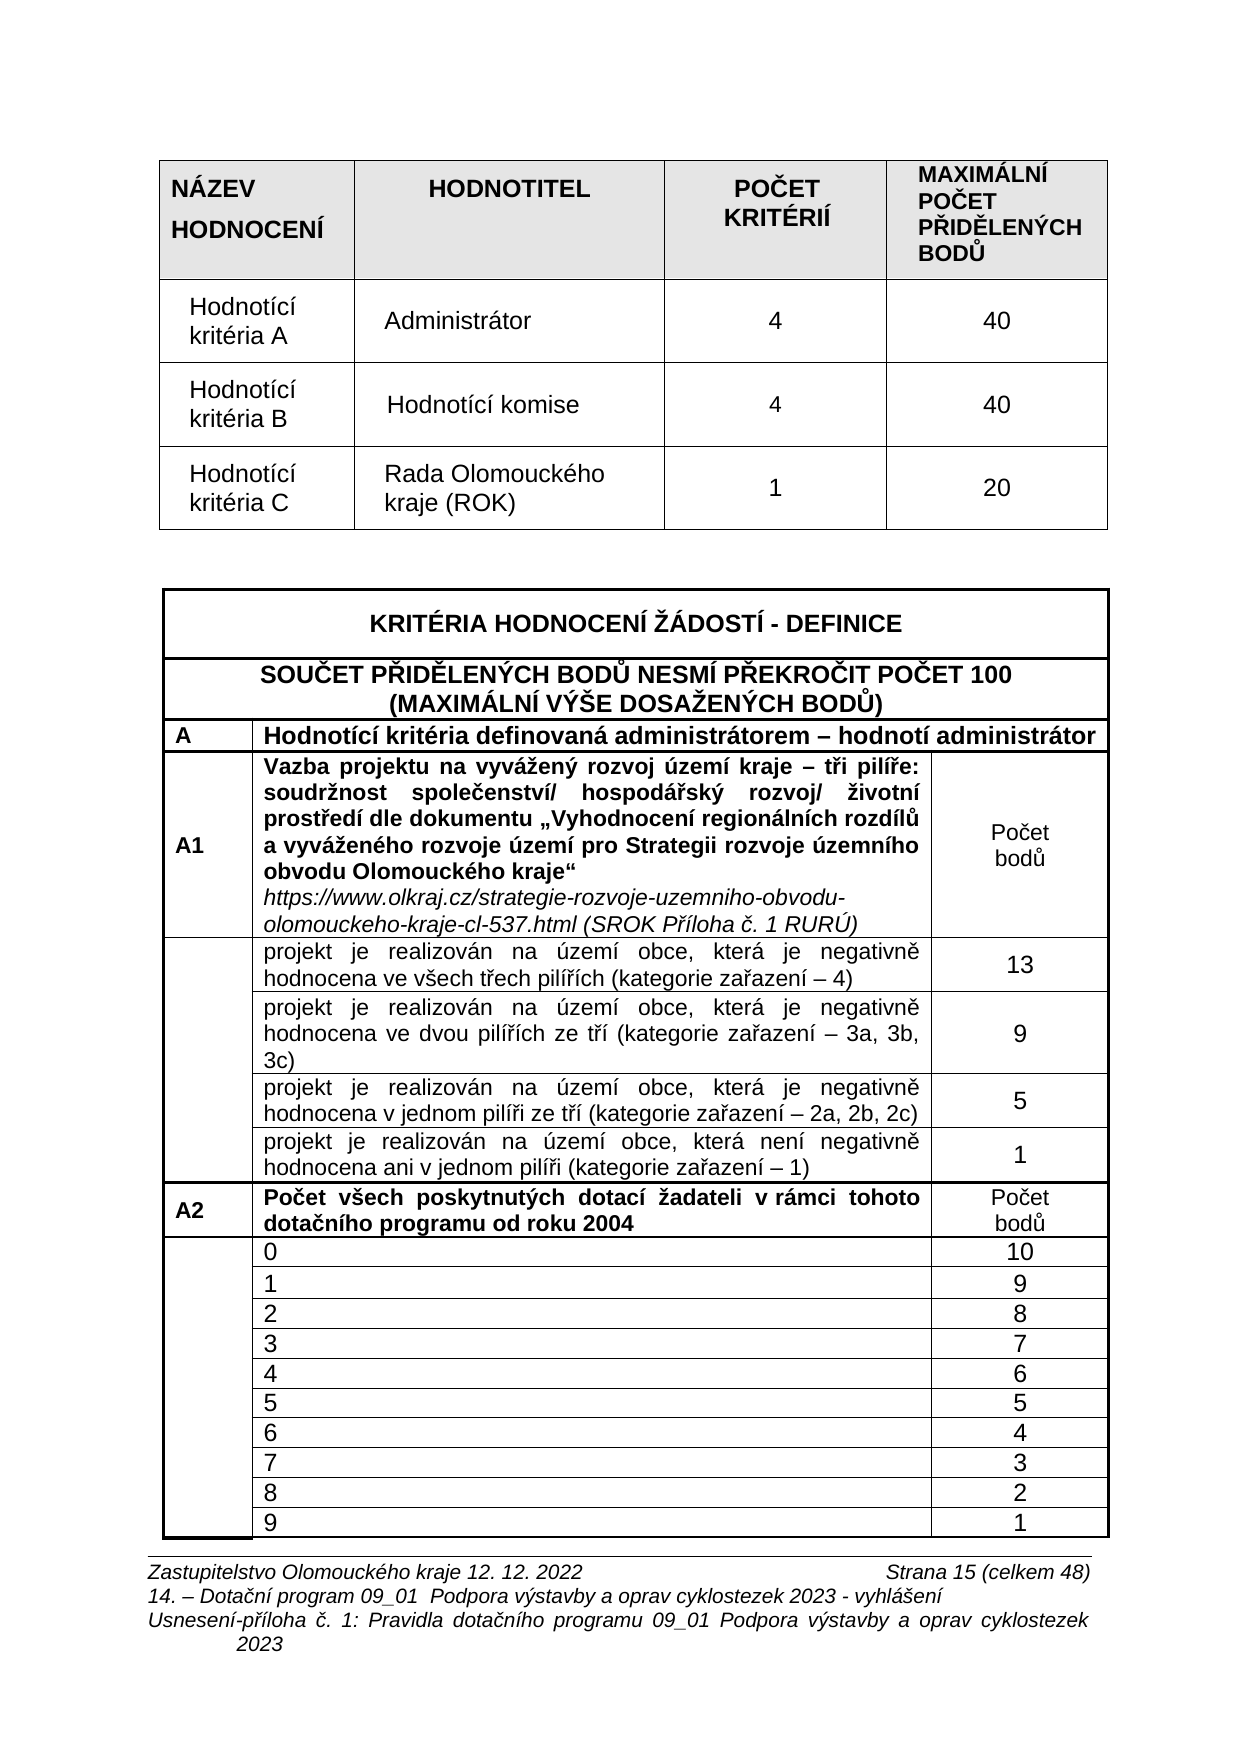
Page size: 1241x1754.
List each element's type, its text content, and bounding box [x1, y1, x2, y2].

table_cell 10 [932, 1238, 1107, 1266]
table_cell [165, 1238, 252, 1536]
table_header KRITÉRIA HODNOCENÍ ŽÁDOSTÍ - DEFINICE [165, 591, 1107, 657]
table_cell 1 [932, 1128, 1107, 1181]
table_cell 9 [932, 992, 1107, 1073]
table_cell Počet všech poskytnutých dotací žadateli v rámci tohoto dotačního programu od roku 2004 [253, 1184, 931, 1236]
table_cell Administrátor [355, 280, 664, 362]
table_cell 8 [253, 1478, 931, 1507]
table_cell Hodnotící kritéria A [160, 280, 354, 362]
table_cell HODNOTITEL [355, 161, 664, 278]
table_cell A1 [165, 753, 252, 937]
table_cell Vazba projektu na vyvážený rozvoj území kraje – tři pilíře: soudržnost společenství/ hospodářský rozvoj/ životní prostředí dle dokumentu „Vyhodnocení regionálních rozdílů a vyváženého rozvoje území pro Strategii rozvoje územního obvodu Olomouckého kraje“ https://www.olkraj.cz/strategie-rozvoje-uzemniho-obvodu-olomouckeho-kraje-cl-537.html (SROK Příloha č. 1 RURÚ) [253, 753, 931, 937]
table_cell projekt je realizován na území obce, která je negativně hodnocena ve dvou pilířích ze tří (kategorie zařazení – 3a, 3b, 3c) [253, 992, 931, 1073]
table_cell 4 [253, 1359, 931, 1387]
table_cell Rada Olomouckého kraje (ROK) [355, 447, 664, 529]
table_cell Hodnotící kritéria B [160, 363, 354, 446]
table_cell projekt je realizován na území obce, která není negativně hodnocena ani v jednom pilíři (kategorie zařazení – 1) [253, 1128, 931, 1181]
table_cell A2 [165, 1184, 252, 1236]
table_cell Hodnotící kritéria C [160, 447, 354, 529]
table_cell 5 [253, 1389, 931, 1417]
table_cell 4 [665, 363, 886, 446]
table_cell 40 [887, 363, 1107, 446]
table_cell 4 [932, 1418, 1107, 1447]
table_cell Hodnotící komise [355, 363, 664, 446]
table_cell 1 [253, 1267, 931, 1298]
table_cell 6 [932, 1359, 1107, 1387]
table_cell 13 [932, 938, 1107, 991]
table_cell 1 [932, 1508, 1107, 1536]
table_cell 5 [932, 1074, 1107, 1127]
table_cell A [165, 721, 252, 749]
table_cell 20 [887, 447, 1107, 529]
table_cell 6 [253, 1418, 931, 1447]
table_cell 1 [665, 447, 886, 529]
table_cell MAXIMÁLNÍ POČET PŘIDĚLENÝCH BODŮ [887, 161, 1107, 278]
table_cell projekt je realizován na území obce, která je negativně hodnocena v jednom pilíři ze tří (kategorie zařazení – 2a, 2b, 2c) [253, 1074, 931, 1127]
table_cell 0 [253, 1238, 931, 1266]
table_cell 7 [932, 1329, 1107, 1358]
table_cell 3 [932, 1448, 1107, 1477]
table_cell Počet bodů [932, 753, 1107, 937]
table_cell 9 [932, 1267, 1107, 1298]
table_cell 5 [932, 1389, 1107, 1417]
table_cell POČET KRITÉRIí [665, 161, 886, 278]
table_cell 8 [932, 1299, 1107, 1328]
table_cell 9 [253, 1508, 931, 1536]
table_cell projekt je realizován na území obce, která je negativně hodnocena ve všech třech pilířích (kategorie zařazení – 4) [253, 938, 931, 991]
table_cell 3 [253, 1329, 931, 1358]
table_cell [165, 938, 252, 1181]
table_cell 40 [887, 280, 1107, 362]
table_cell Počet bodů [932, 1184, 1107, 1236]
table_cell Hodnotící kritéria definovaná administrátorem – hodnotí administrátor [253, 721, 1107, 749]
table_cell 4 [665, 280, 886, 362]
table_cell 2 [932, 1478, 1107, 1507]
table_cell Součet přidělených bodů nesmí překročit počet 100 (maximální výše dosažených bodů) [165, 660, 1107, 718]
table_cell NÁZEV HODNOCENÍ [160, 161, 354, 278]
table_cell 2 [253, 1299, 931, 1328]
table_cell 7 [253, 1448, 931, 1477]
